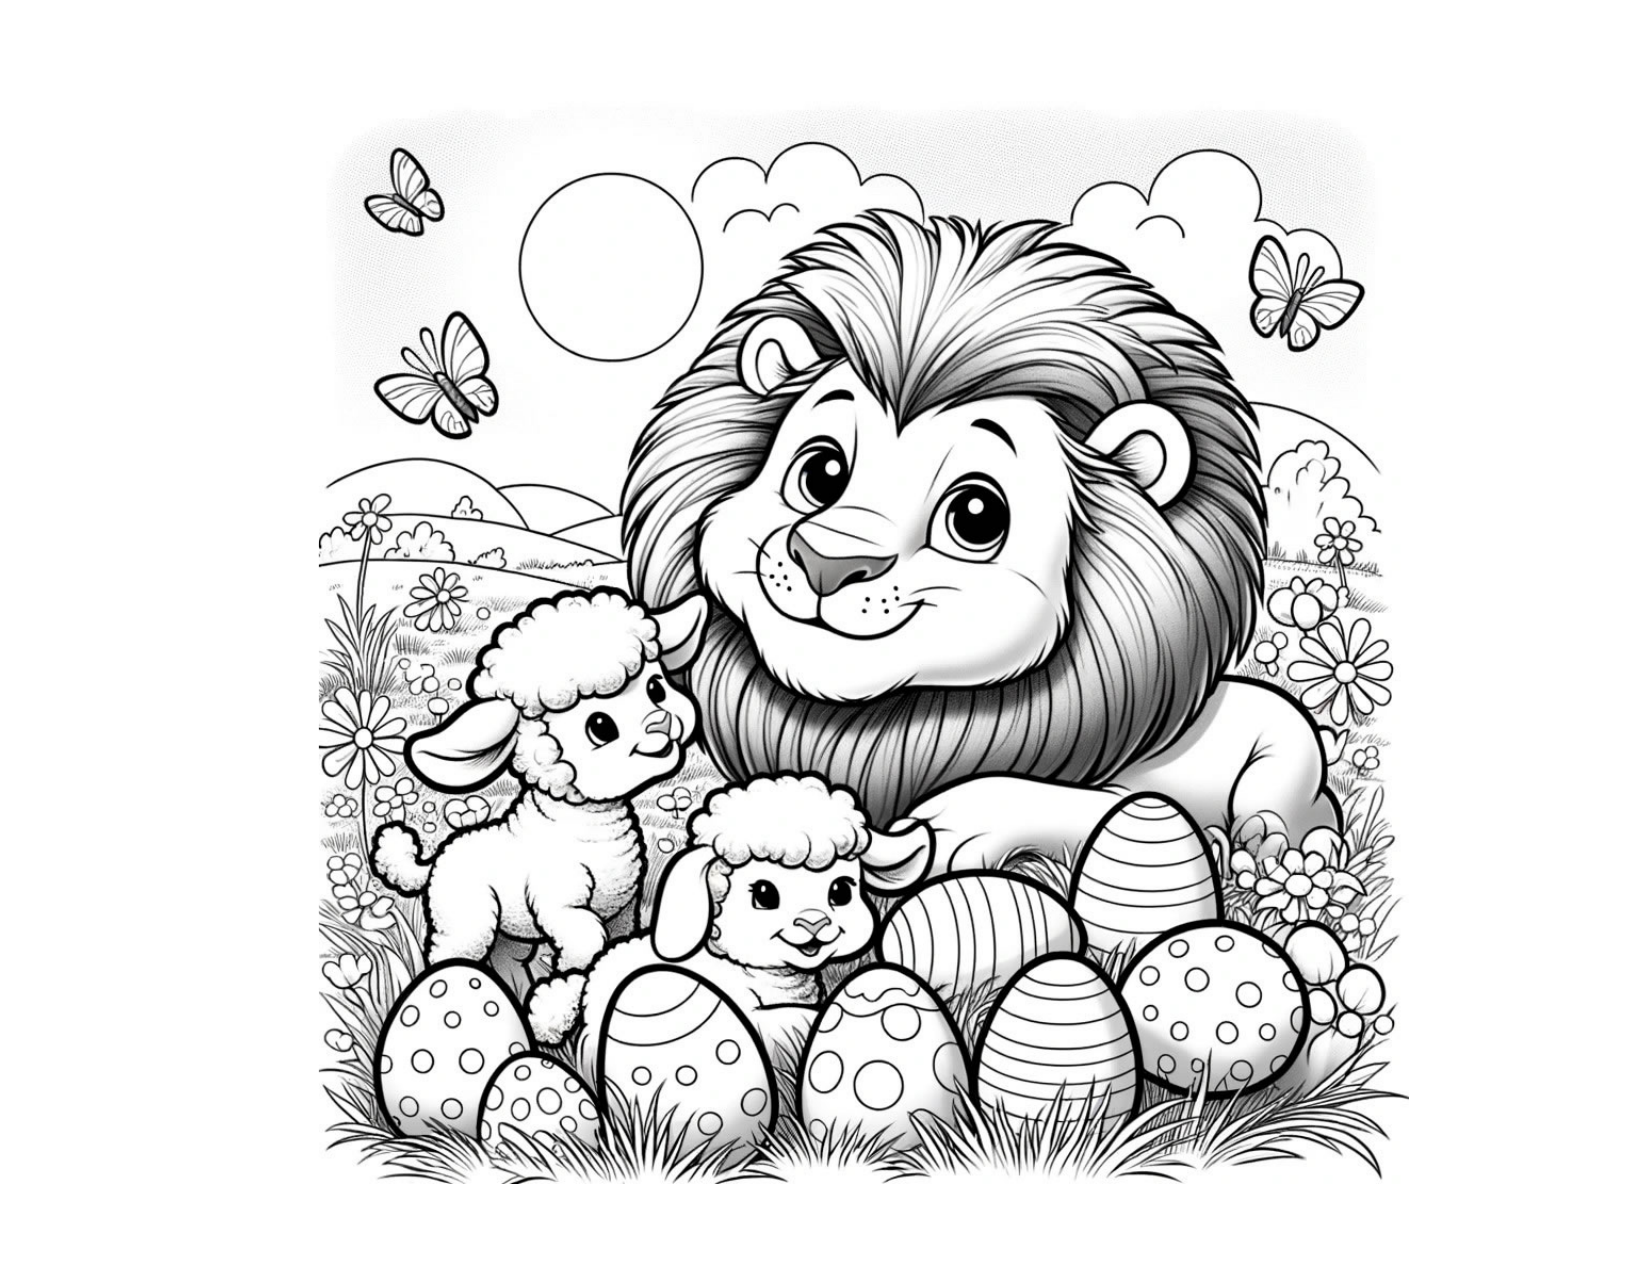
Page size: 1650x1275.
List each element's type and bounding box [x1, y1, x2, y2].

picture [318, 93, 1409, 1184]
